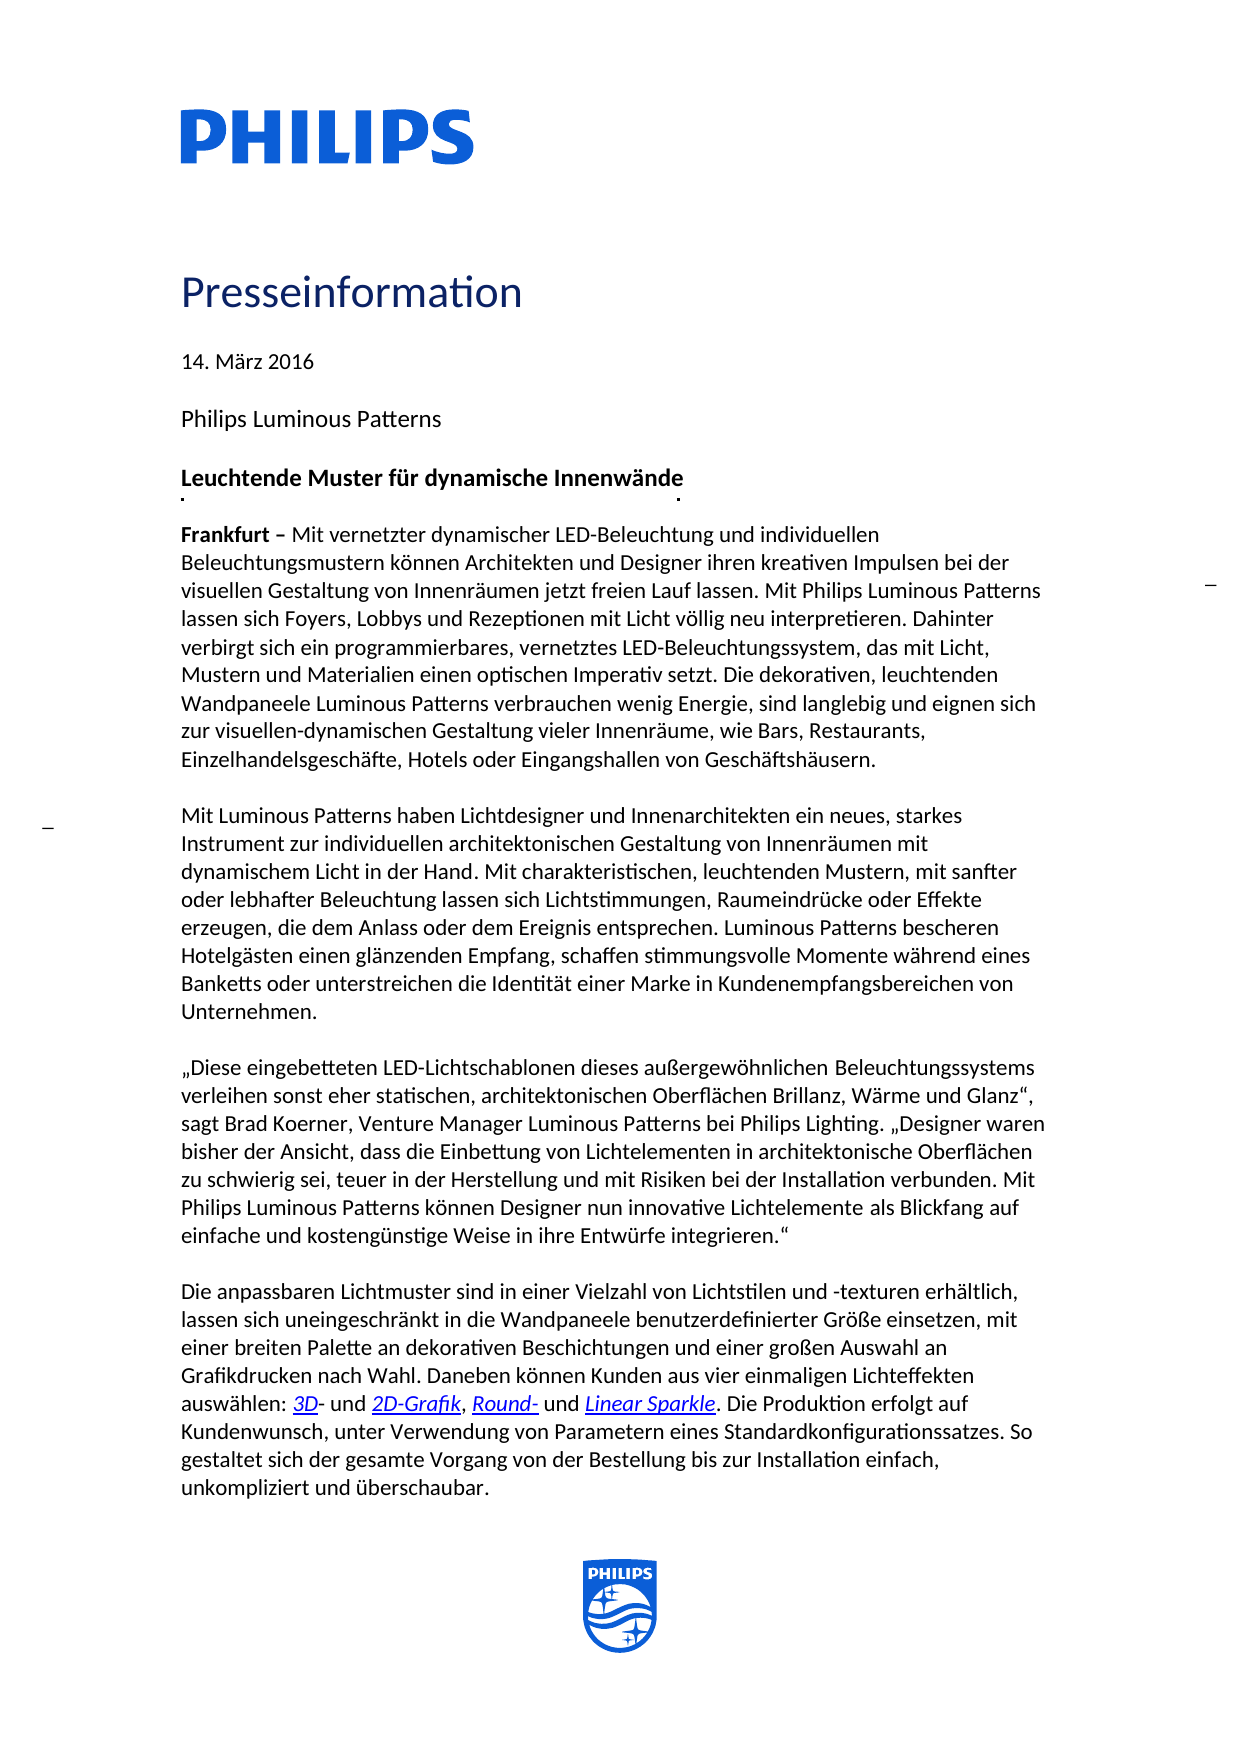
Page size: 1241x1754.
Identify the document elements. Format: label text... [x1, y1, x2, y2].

list „Diese eingebetteten LED-Lichtschablonen dieses außergewöhnlichen Beleuchtungssystems verleihen sonst eher statischen, architektonischen Oberflächen Brillanz, Wärme und Glanz“, sagt Brad Koerner, Venture Manager Luminous Patterns bei Philips Lighting. „Designer waren bisher der Ansicht, dass die Einbettung von Lichtelementen in architektonische Oberflächen zu schwierig sei, teuer in der Herstellung und mit Risiken bei der Installation verbunden. Mit Philips Luminous Patterns können Designer nun innovative Lichtelemente als Blickfang auf einfache und kostengünstige Weise in ihre Entwürfe integrieren.“ [181, 1053, 1059, 1249]
text Frankfurt – Mit vernetzter dynamischer LED-Beleuchtung und individuellen Beleuchtungsmustern können Architekten und Designer ihren kreativen Impulsen bei der visuellen Gestaltung von Innenräumen jetzt freien Lauf lassen. Mit Philips Luminous Patterns lassen sich Foyers, Lobbys und Rezeptionen mit Licht völlig neu interpretieren. Dahinter verbirgt sich ein programmierbares, vernetztes LED-Beleuchtungssystem, das mit Licht, Mustern und Materialien einen optischen Imperativ setzt. Die dekorativen, leuchtenden Wandpaneele Luminous Patterns verbrauchen wenig Energie, sind langlebig und eignen sich zur visuellen-dynamischen Gestaltung vieler Innenräume, wie Bars, Restaurants, Einzelhandelsgeschäfte, Hotels oder Eingangshallen von Geschäftshäusern. [181, 521, 1059, 773]
text 14. März 2016 [181, 347, 1059, 375]
text Leuchtende Muster für dynamische Innenwände [181, 462, 1059, 492]
list Die anpassbaren Lichtmuster sind in einer Vielzahl von Lichtstilen und -texturen erhältlich, lassen sich uneingeschränkt in die Wandpaneele benutzerdefinierter Größe einsetzen, mit einer breiten Palette an dekorativen Beschichtungen und einer großen Auswahl an Grafikdrucken nach Wahl. Daneben können Kunden aus vier einmaligen Lichteffekten auswählen: 3D- und 2D-Grafik, Round- und Linear Sparkle. Die Produktion erfolgt auf Kundenwunsch, unter Verwendung von Parametern eines Standardkonfigurationssatzes. So gestaltet sich der gesamte Vorgang von der Bestellung bis zur Installation einfach, unkompliziert und überschaubar. [181, 1277, 1065, 1501]
text Mit Luminous Patterns haben Lichtdesigner und Innenarchitekten ein neues, starkes Instrument zur individuellen architektonischen Gestaltung von Innenräumen mit dynamischem Licht in der Hand. Mit charakteristischen, leuchtenden Mustern, mit sanfter oder lebhafter Beleuchtung lassen sich Lichtstimmungen, Raumeindrücke oder Effekte erzeugen, die dem Anlass oder dem Ereignis entsprechen. Luminous Patterns bescheren Hotelgästen einen glänzenden Empfang, schaffen stimmungsvolle Momente während eines Banketts oder unterstreichen die Identität einer Marke in Kundenempfangsbereichen von Unternehmen. [181, 801, 1059, 1025]
text Philips Luminous Patterns [181, 403, 1059, 434]
text Presseinformation [181, 263, 1059, 319]
